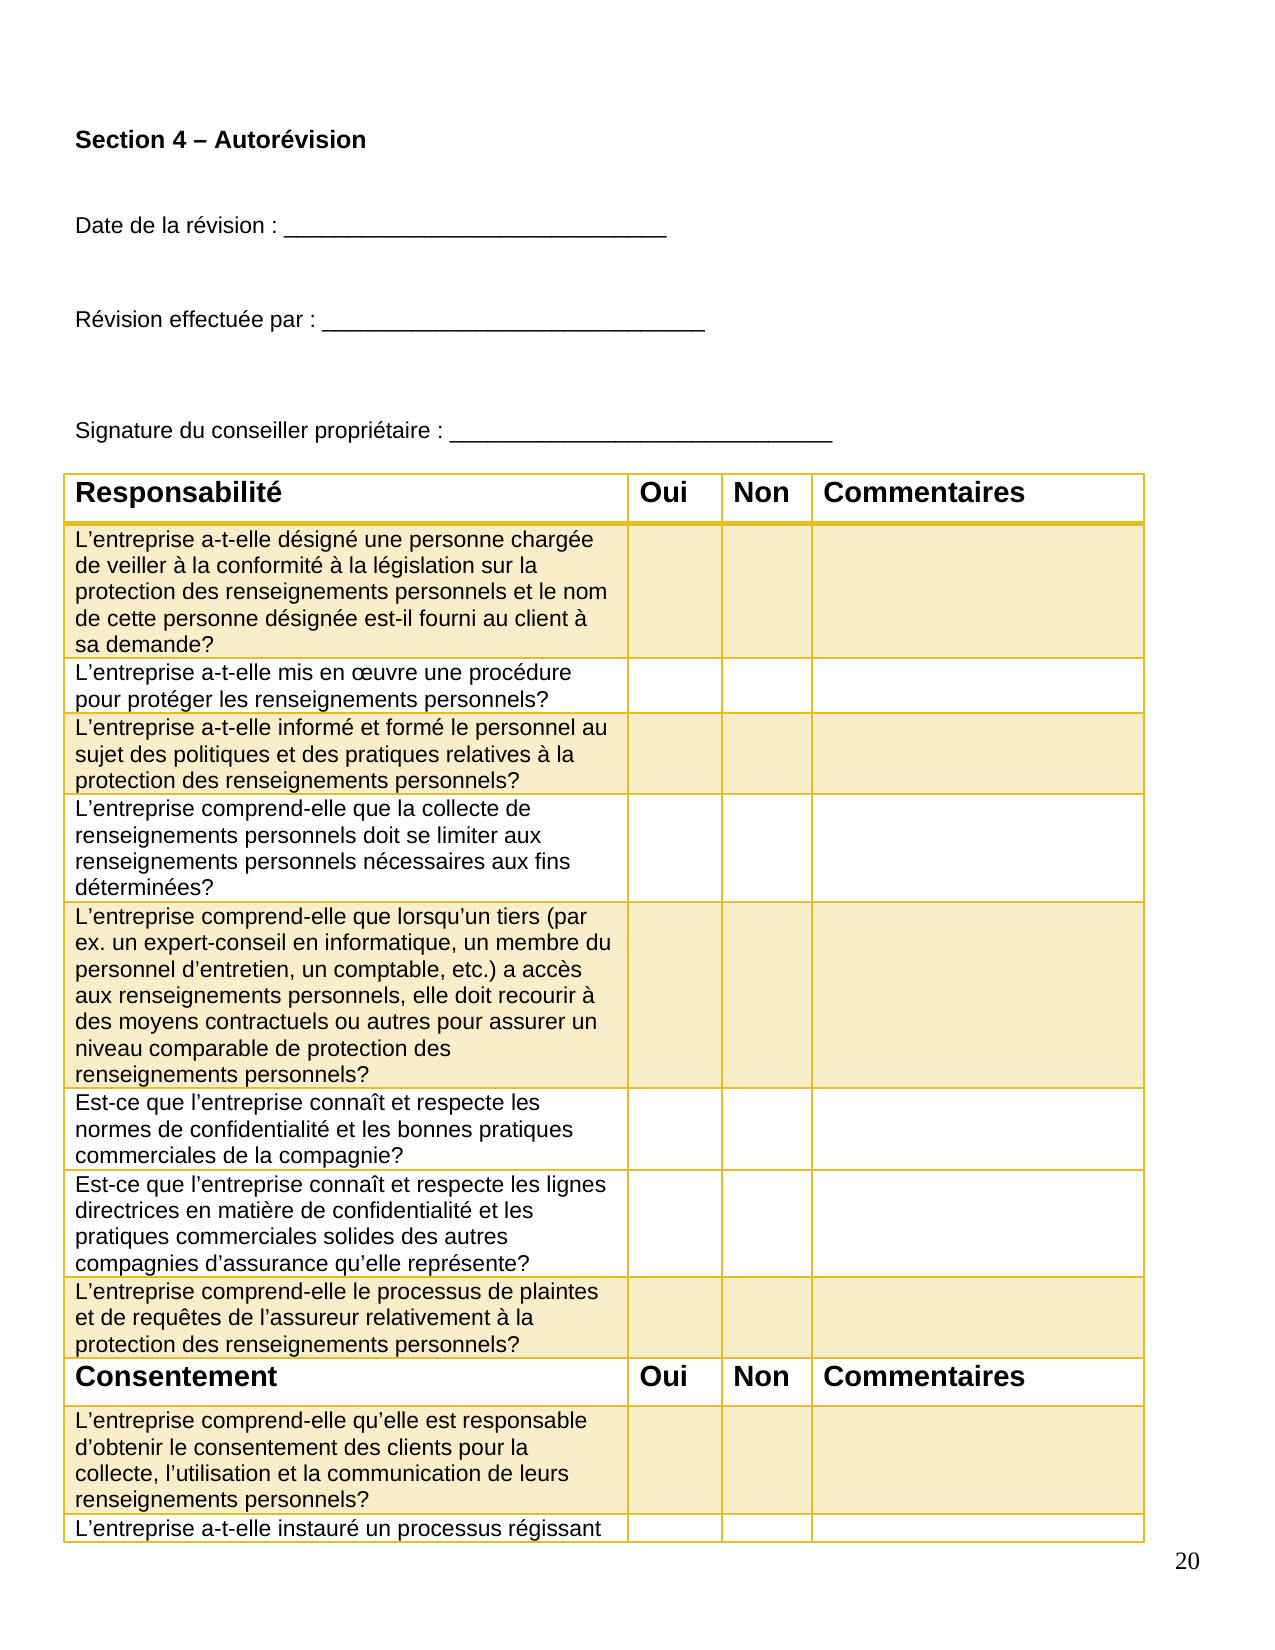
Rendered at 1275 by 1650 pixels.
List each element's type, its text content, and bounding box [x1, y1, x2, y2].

table_cell L’entreprise comprend-elle qu’elle est responsable d’obtenir le consentement des clients pour la collecte, l’utilisation et la communication de leurs renseignements personnels? [65, 1407, 627, 1513]
table_cell [813, 659, 1143, 712]
subtitle Section 4 – Autorévision [75, 125, 1200, 154]
table_header Responsabilité [65, 475, 627, 521]
table_cell [723, 795, 811, 901]
table_cell [723, 714, 811, 793]
table_cell [723, 526, 811, 657]
table_cell Est-ce que l’entreprise connaît et respecte les lignes directrices en matière de confidentialité et les pratiques commerciales solides des autres compagnies d’assurance qu’elle représente? [65, 1171, 627, 1276]
table_cell L’entreprise comprend-elle que la collecte de renseignements personnels doit se limiter aux renseignements personnels nécessaires aux fins déterminées? [65, 795, 627, 901]
table_cell L’entreprise comprend-elle que lorsqu’un tiers (par ex. un expert-conseil en informatique, un membre du personnel d’entretien, un comptable, etc.) a accès aux renseignements personnels, elle doit recourir à des moyens contractuels ou autres pour assurer un niveau comparable de protection des renseignements personnels? [65, 903, 627, 1087]
table_cell [813, 1515, 1143, 1541]
text Révision effectuée par : ______________________________ [75, 306, 1200, 332]
table_cell [723, 1407, 811, 1513]
table_cell [813, 1171, 1143, 1276]
table_cell Consentement [65, 1359, 627, 1405]
table_cell [629, 659, 721, 712]
table_cell [813, 1089, 1143, 1168]
table_cell Commentaires [813, 1359, 1143, 1405]
table_cell [723, 1171, 811, 1276]
table_cell L’entreprise a-t-elle désigné une personne chargée de veiller à la conformité à la législation sur la protection des renseignements personnels et le nom de cette personne désignée est-il fourni au client à sa demande? [65, 526, 627, 657]
table_header Oui [629, 475, 721, 521]
table_header Non [723, 475, 811, 521]
table_cell [723, 1515, 811, 1541]
table_cell [629, 526, 721, 657]
table_cell [629, 1515, 721, 1541]
table_cell [629, 1089, 721, 1168]
table_cell L’entreprise a-t-elle mis en œuvre une procédure pour protéger les renseignements personnels? [65, 659, 627, 712]
table_cell Non [723, 1359, 811, 1405]
table_cell L’entreprise a-t-elle informé et formé le personnel au sujet des politiques et des pratiques relatives à la protection des renseignements personnels? [65, 714, 627, 793]
table_cell [723, 659, 811, 712]
table_cell [629, 1278, 721, 1357]
table_cell [813, 903, 1143, 1087]
table_cell [813, 714, 1143, 793]
table_cell [813, 1278, 1143, 1357]
table_cell [629, 714, 721, 793]
text Date de la révision : ______________________________ [75, 212, 1200, 238]
table_cell [813, 526, 1143, 657]
table_cell [723, 903, 811, 1087]
table_header Commentaires [813, 475, 1143, 521]
table_cell [629, 795, 721, 901]
table_cell [629, 903, 721, 1087]
table_cell [723, 1089, 811, 1168]
table_cell [813, 795, 1143, 901]
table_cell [65, 1515, 627, 1541]
table_cell Oui [629, 1359, 721, 1405]
table_cell L’entreprise comprend-elle le processus de plaintes et de requêtes de l’assureur relativement à la protection des renseignements personnels? [65, 1278, 627, 1357]
table_cell [723, 1278, 811, 1357]
table_cell [629, 1407, 721, 1513]
table_cell [629, 1171, 721, 1276]
table_cell Est-ce que l’entreprise connaît et respecte les normes de confidentialité et les bonnes pratiques commerciales de la compagnie? [65, 1089, 627, 1168]
text Signature du conseiller propriétaire : ______________________________ [75, 417, 1200, 443]
table_cell [813, 1407, 1143, 1513]
